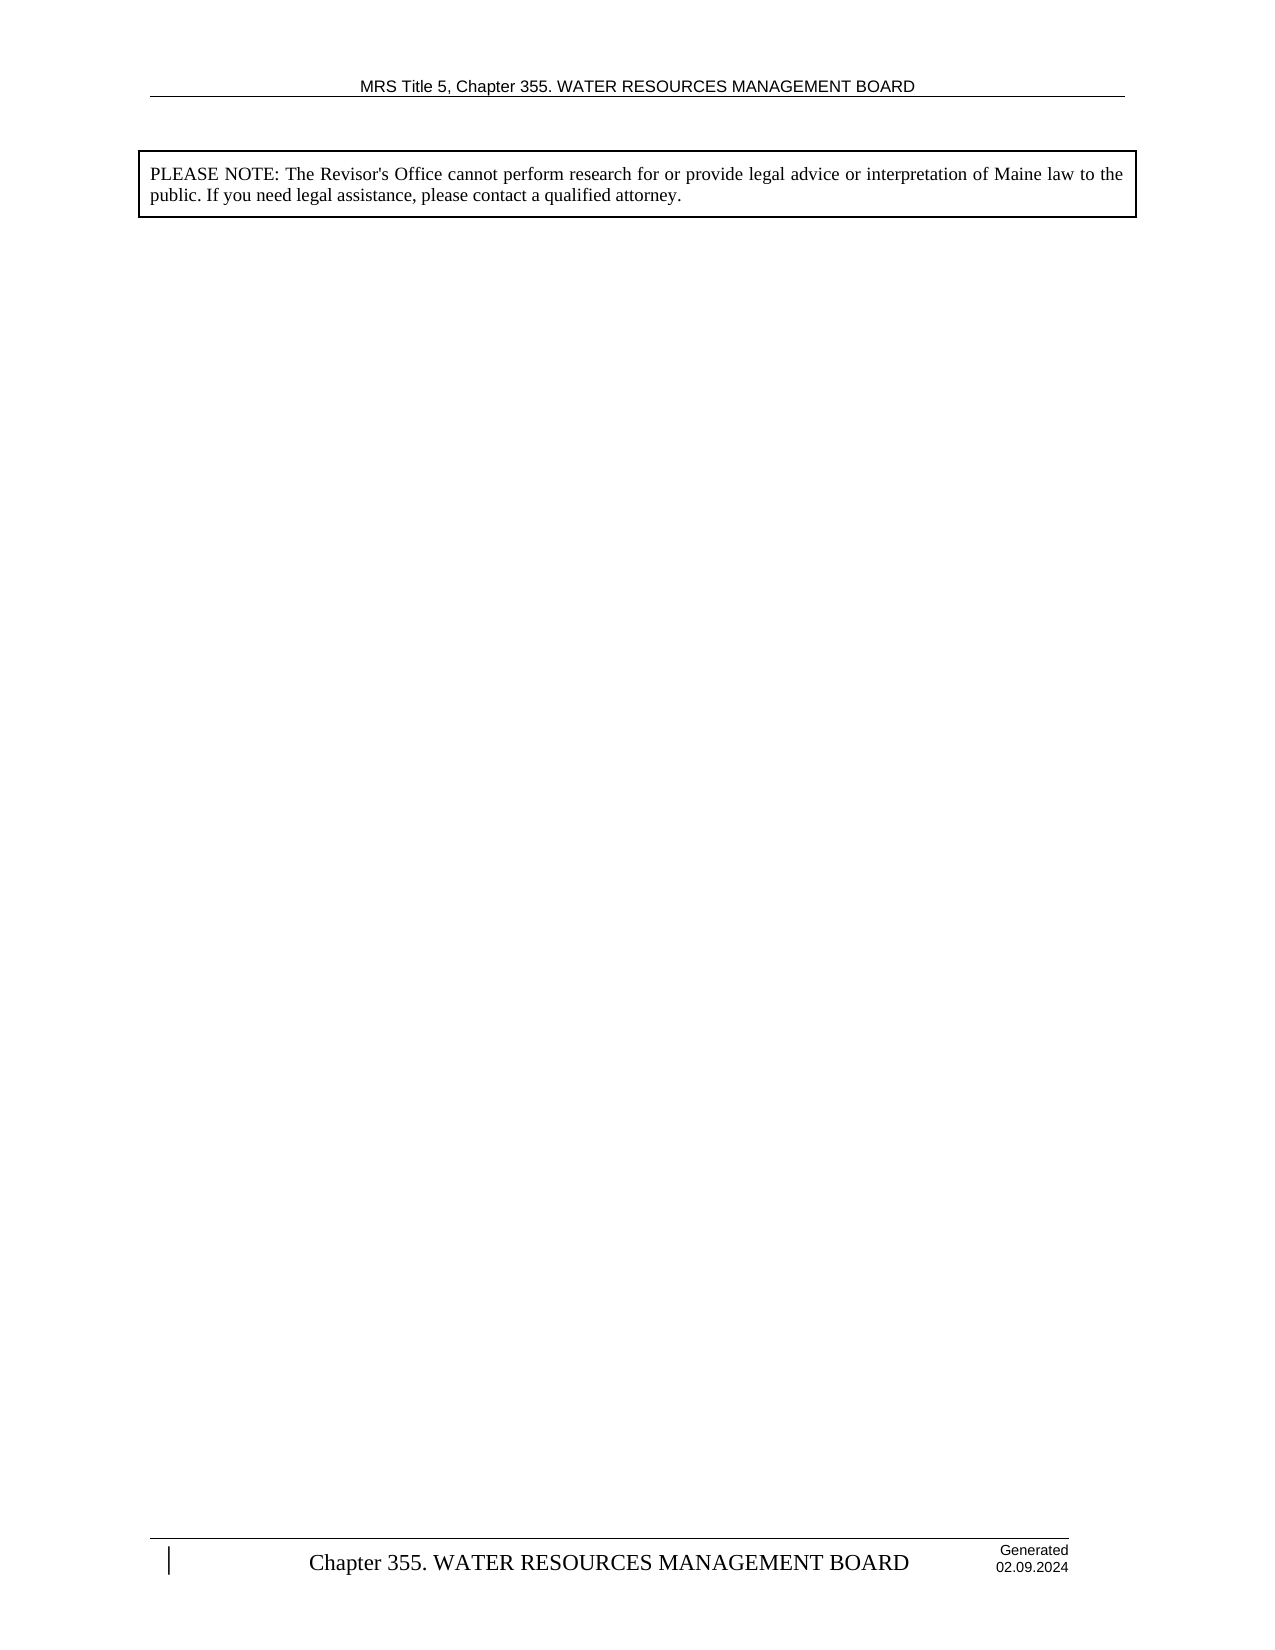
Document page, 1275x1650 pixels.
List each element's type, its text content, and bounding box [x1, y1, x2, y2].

text PLEASE NOTE: The Revisor's Office cannot perform research for or provide legal advice or interpretation of Maine law to the public. If you need legal assistance, please contact a qualified attorney. [140, 152, 1135, 216]
